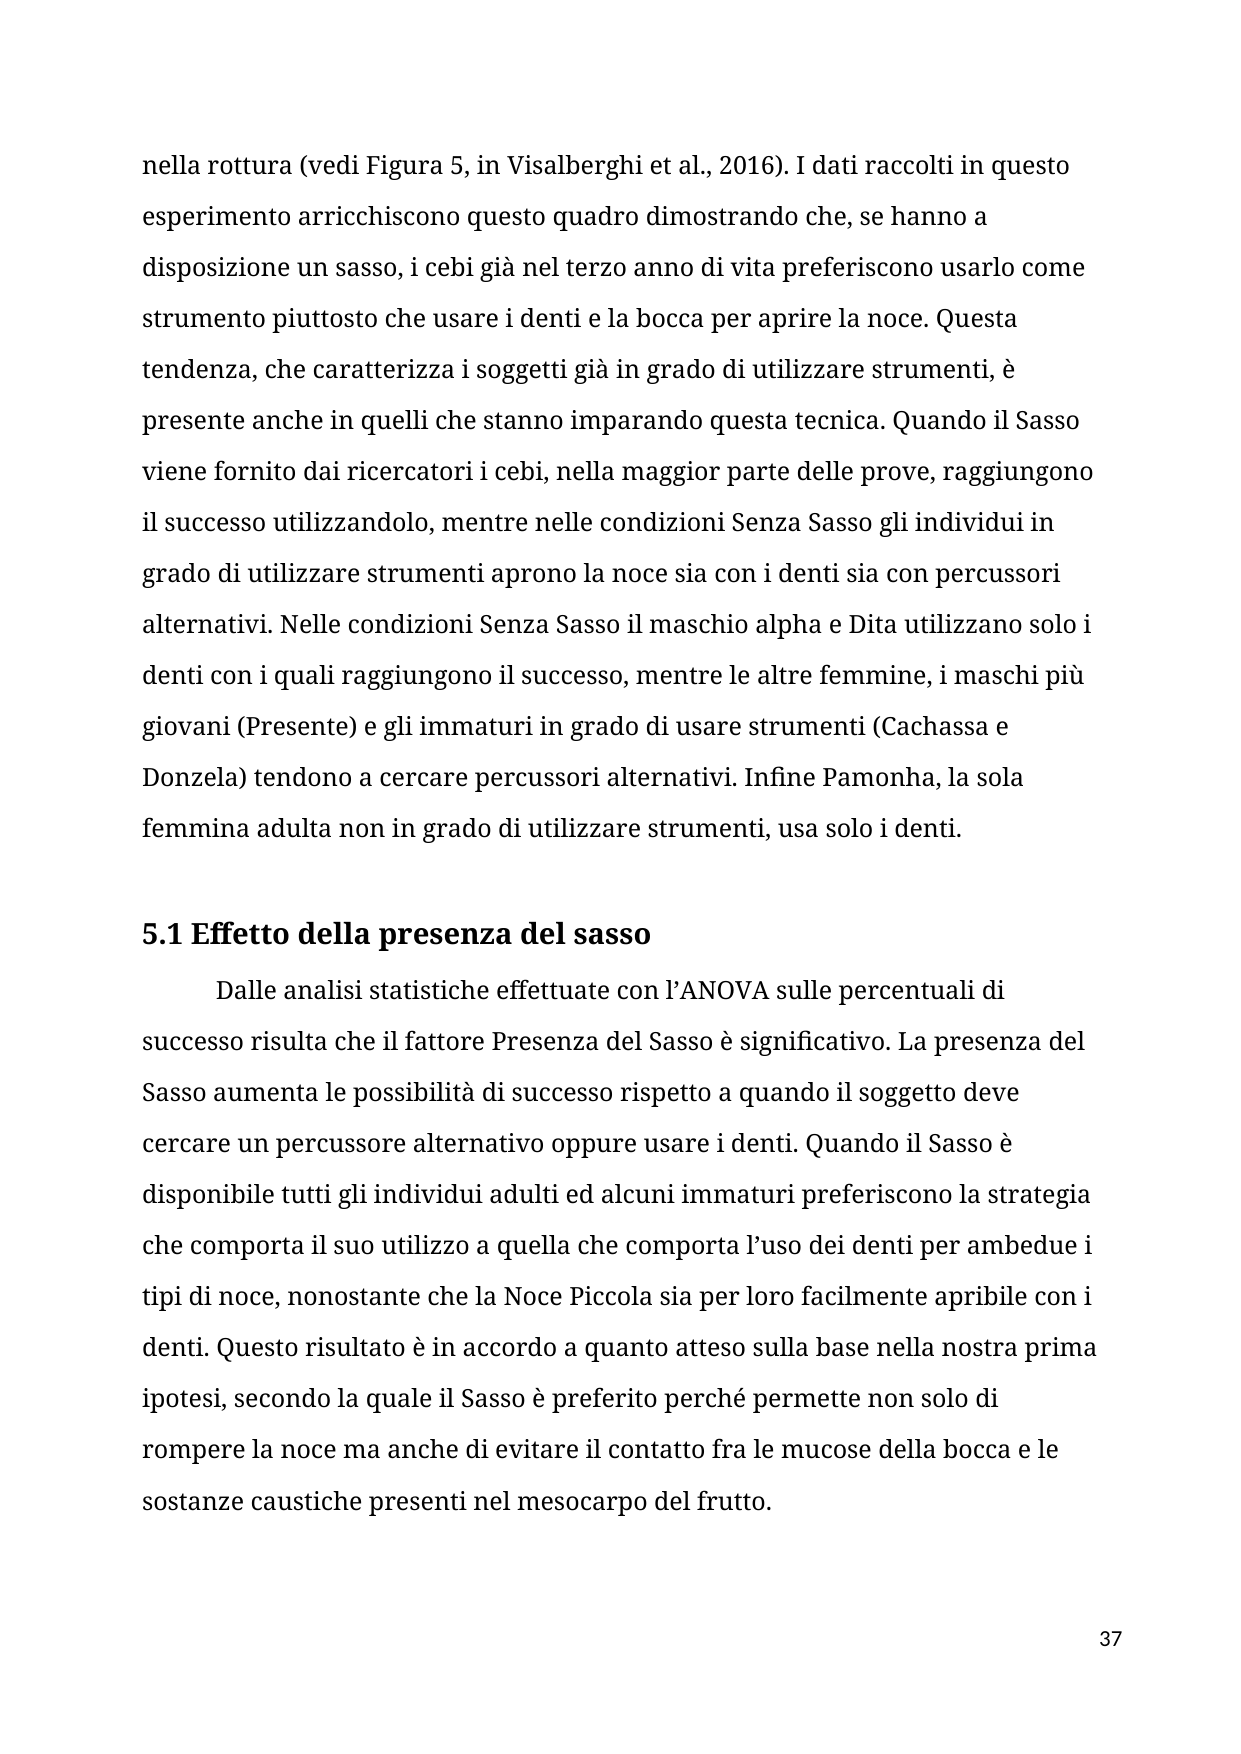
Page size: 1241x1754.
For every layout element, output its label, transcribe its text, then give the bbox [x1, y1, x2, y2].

text Dalle analisi statistiche effettuate con l’ANOVA sulle percentuali di successo risulta che il fattore Presenza del Sasso è significativo. La presenza del Sasso aumenta le possibilità di successo rispetto a quando il soggetto deve cercare un percussore alternativo oppure usare i denti. Quando il Sasso è disponibile tutti gli individui adulti ed alcuni immaturi preferiscono la strategia che comporta il suo utilizzo a quella che comporta l’uso dei denti per ambedue i tipi di noce, nonostante che la Noce Piccola sia per loro facilmente apribile con i denti. Questo risultato è in accordo a quanto atteso sulla base nella nostra prima ipotesi, secondo la quale il Sasso è preferito perché permette non solo di rompere la noce ma anche di evitare il contatto fra le mucose della bocca e le sostanze caustiche presenti nel mesocarpo del frutto. [142, 973, 1098, 1517]
subtitle 5.1 Effetto della presenza del sasso [142, 913, 1098, 953]
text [142, 148, 1098, 845]
